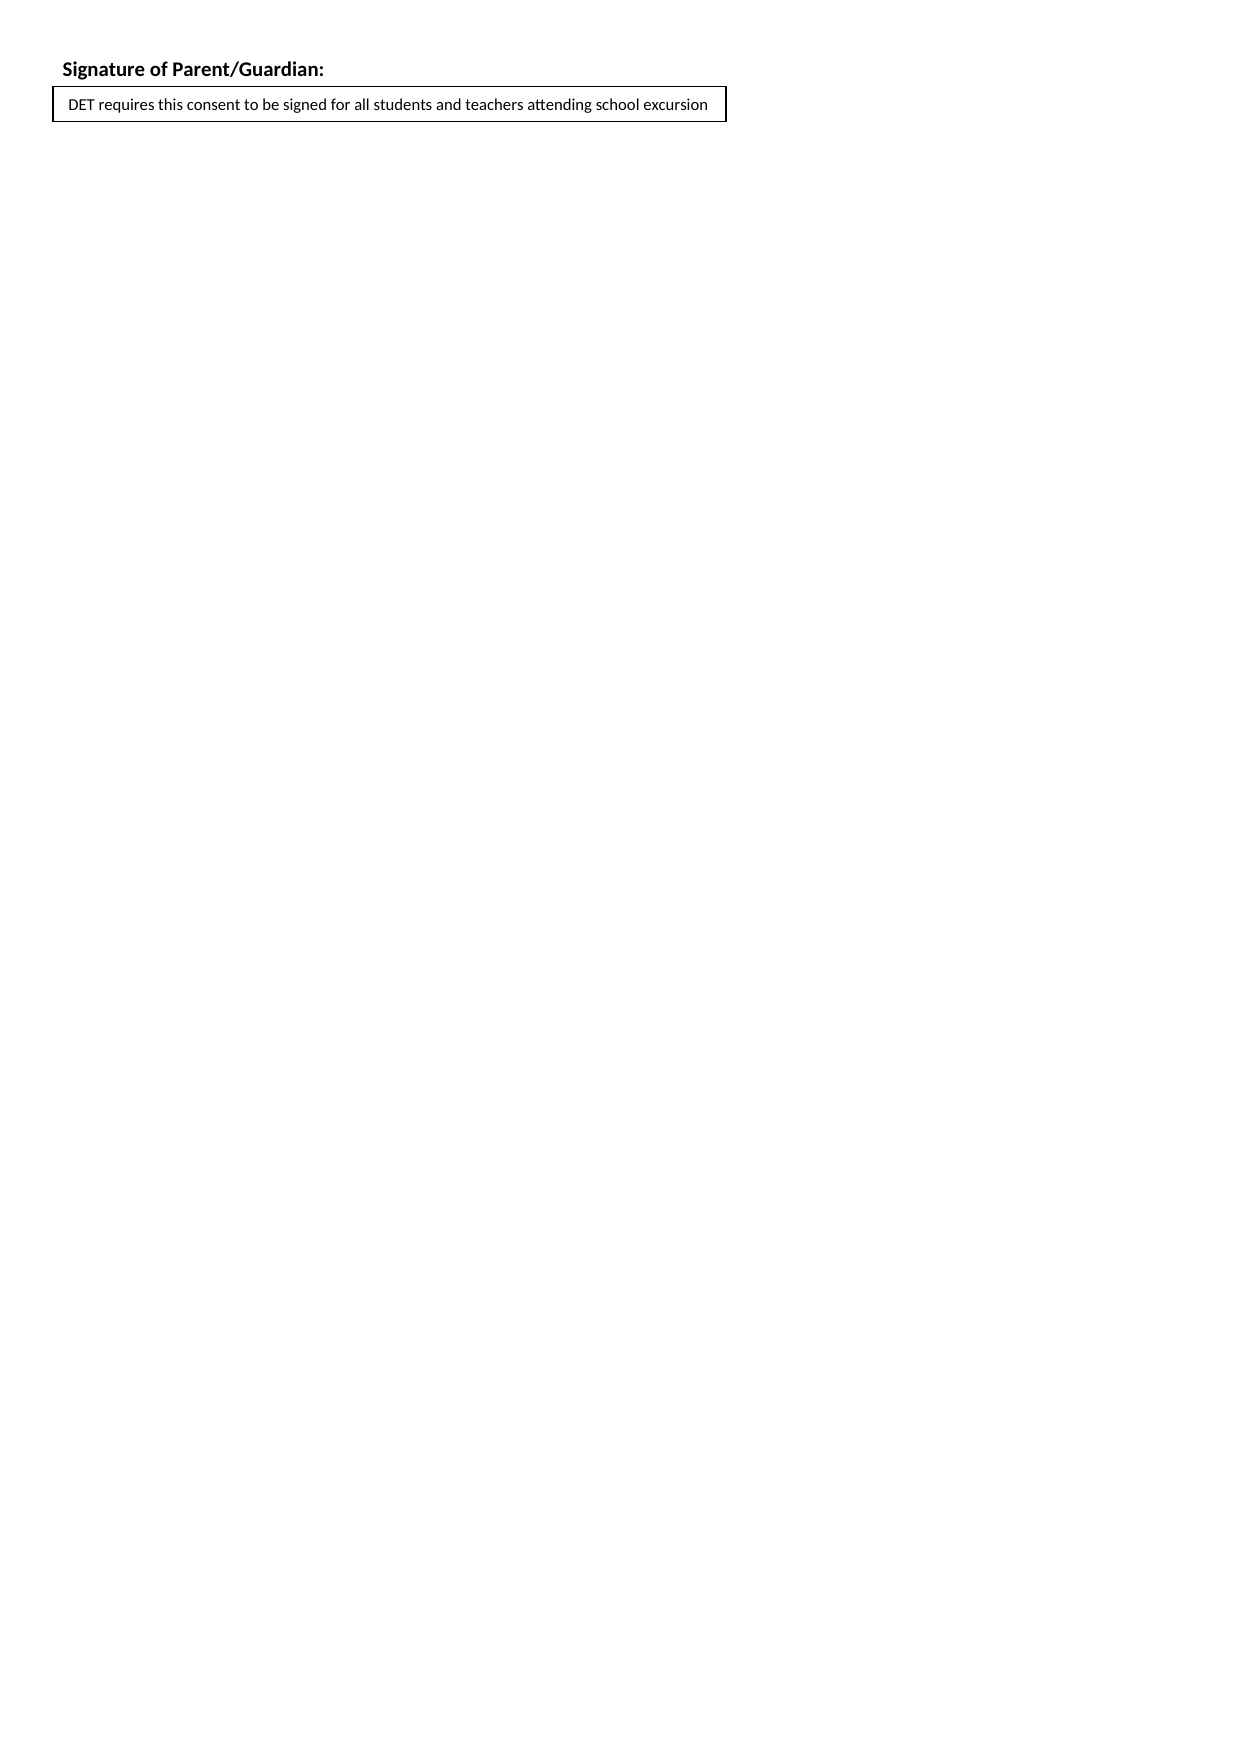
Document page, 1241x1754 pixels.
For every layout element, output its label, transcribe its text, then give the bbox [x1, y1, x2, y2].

text Signature of Parent/Guardian: [62, 56, 1196, 82]
